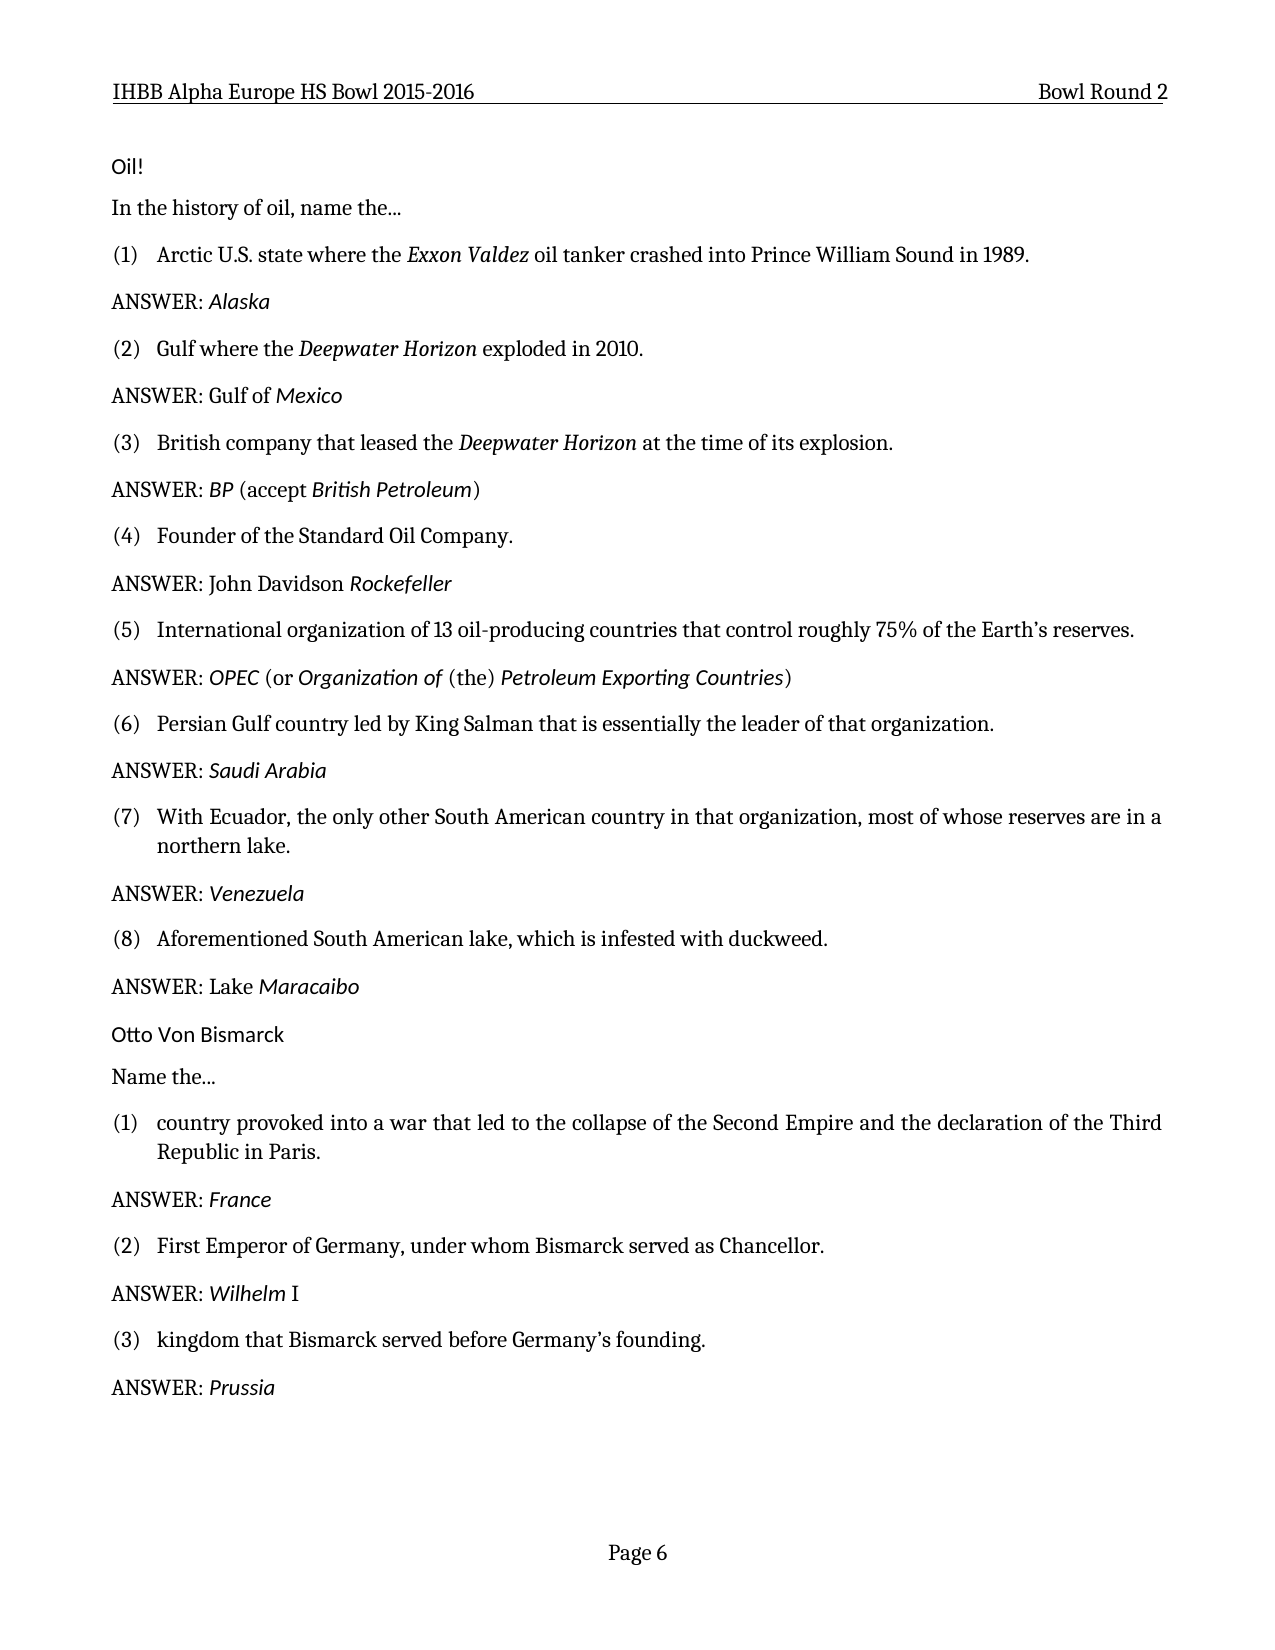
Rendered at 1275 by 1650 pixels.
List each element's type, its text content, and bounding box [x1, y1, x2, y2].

list International organization of 13 oil-producing countries that control roughly 75% of the Earth’s reserves. [112, 617, 1164, 643]
list Arctic U.S. state where the Exxon Valdez oil tanker crashed into Prince William Sound in 1989. [112, 241, 1164, 268]
list Gulf where the Deepwater Horizon exploded in 2010. [112, 335, 1164, 362]
text ANSWER: Venezuela [111, 879, 1168, 907]
list kingdom that Bismarck served before Germany’s founding. [112, 1327, 1164, 1353]
text ANSWER: France [111, 1185, 1164, 1213]
text Name the... [111, 1064, 1164, 1090]
list First Emperor of Germany, under whom Bismarck served as Chancellor. [112, 1233, 1164, 1259]
text ANSWER: Lake Maracaibo [111, 972, 1164, 1000]
list With Ecuador, the only other South American country in that organization, most of whose reserves are in a northern lake. [112, 804, 1164, 859]
text ANSWER: Alaska [111, 287, 1164, 316]
list British company that leased the Deepwater Horizon at the time of its explosion. [112, 429, 1164, 456]
text ANSWER: John Davidson Rockefeller [111, 569, 1164, 597]
text ANSWER: Saudi Arabia [111, 757, 1168, 784]
text ANSWER: BP (accept British Petroleum) [111, 476, 1168, 504]
list country provoked into a war that led to the collapse of the Second Empire and the declaration of the Third Republic in Paris. [112, 1110, 1164, 1165]
text ANSWER: Prussia [111, 1373, 1168, 1401]
text ANSWER: Wilhelm I [111, 1279, 1164, 1307]
text In the history of oil, name the... [111, 195, 1164, 222]
text Otto Von Bismarck [111, 1020, 1168, 1048]
text ANSWER: OPEC (or Organization of (the) Petroleum Exporting Countries) [111, 663, 1168, 691]
list Aforementioned South American lake, which is infested with duckweed. [112, 926, 1164, 953]
text Oil! [111, 152, 1168, 180]
text ANSWER: Gulf of Mexico [111, 382, 1164, 409]
list Persian Gulf country led by King Salman that is essentially the leader of that organization. [112, 710, 1164, 737]
list Founder of the Standard Oil Company. [112, 523, 1164, 549]
